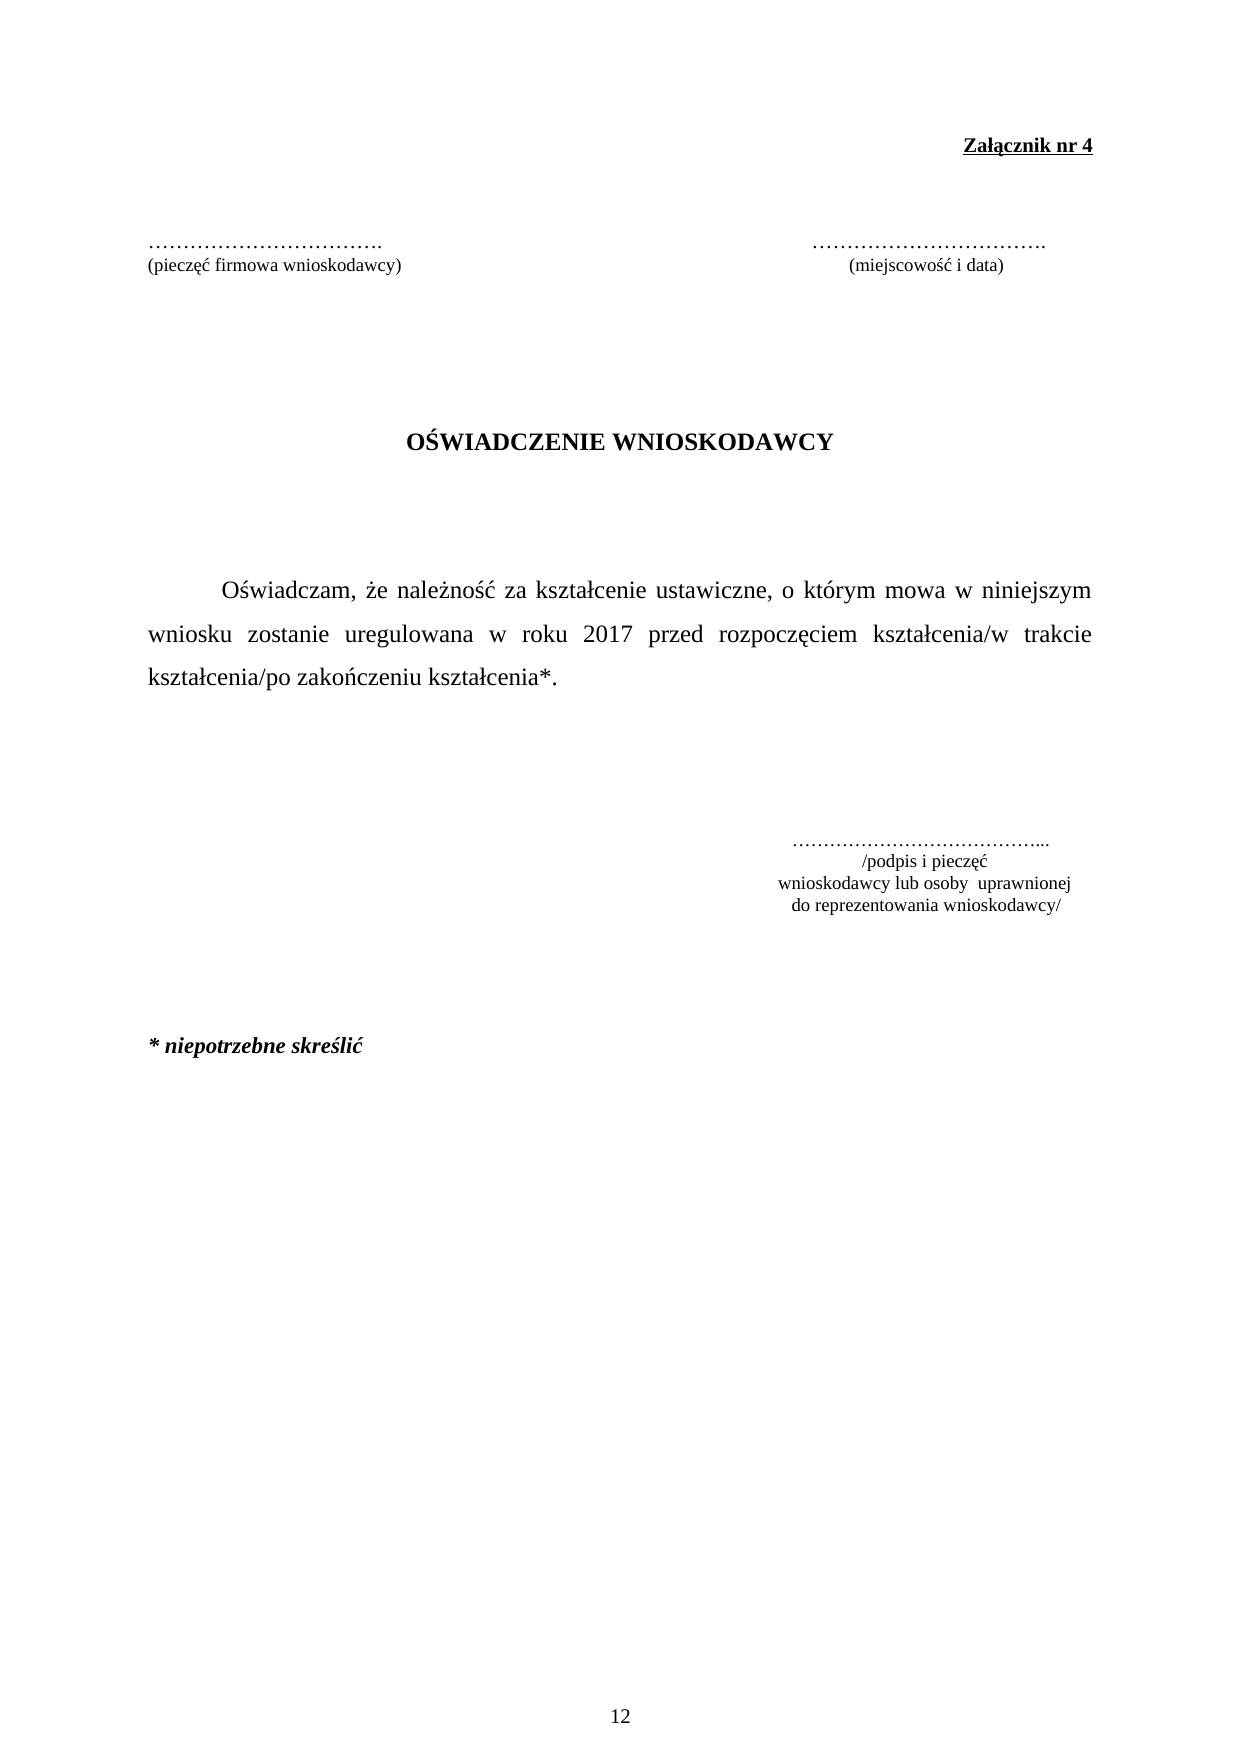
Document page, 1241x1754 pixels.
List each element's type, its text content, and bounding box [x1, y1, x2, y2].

text Oświadczam, że należność za kształcenie ustawiczne, o którym mowa w niniejszym wniosku zostanie uregulowana w roku 2017 przed rozpoczęciem kształcenia/w trakcie kształcenia/po zakończeniu kształcenia*. [148, 576, 1092, 691]
text * niepotrzebne skreślić [148, 1032, 1092, 1059]
text /podpis i pieczęć [148, 850, 1092, 872]
text wnioskodawcy lub osoby uprawnionej [148, 872, 1092, 893]
text OŚWIADCZENIE WNIOSKODAWCY [148, 427, 1092, 456]
text …………………………………... [665, 829, 1092, 850]
text Załącznik nr 4 [148, 133, 1092, 157]
text ……………………………. ……………………………. [148, 229, 1092, 253]
text do reprezentowania wnioskodawcy/ [148, 893, 1092, 915]
text (pieczęć firmowa wnioskodawcy) (miejscowość i data) [148, 253, 1092, 275]
